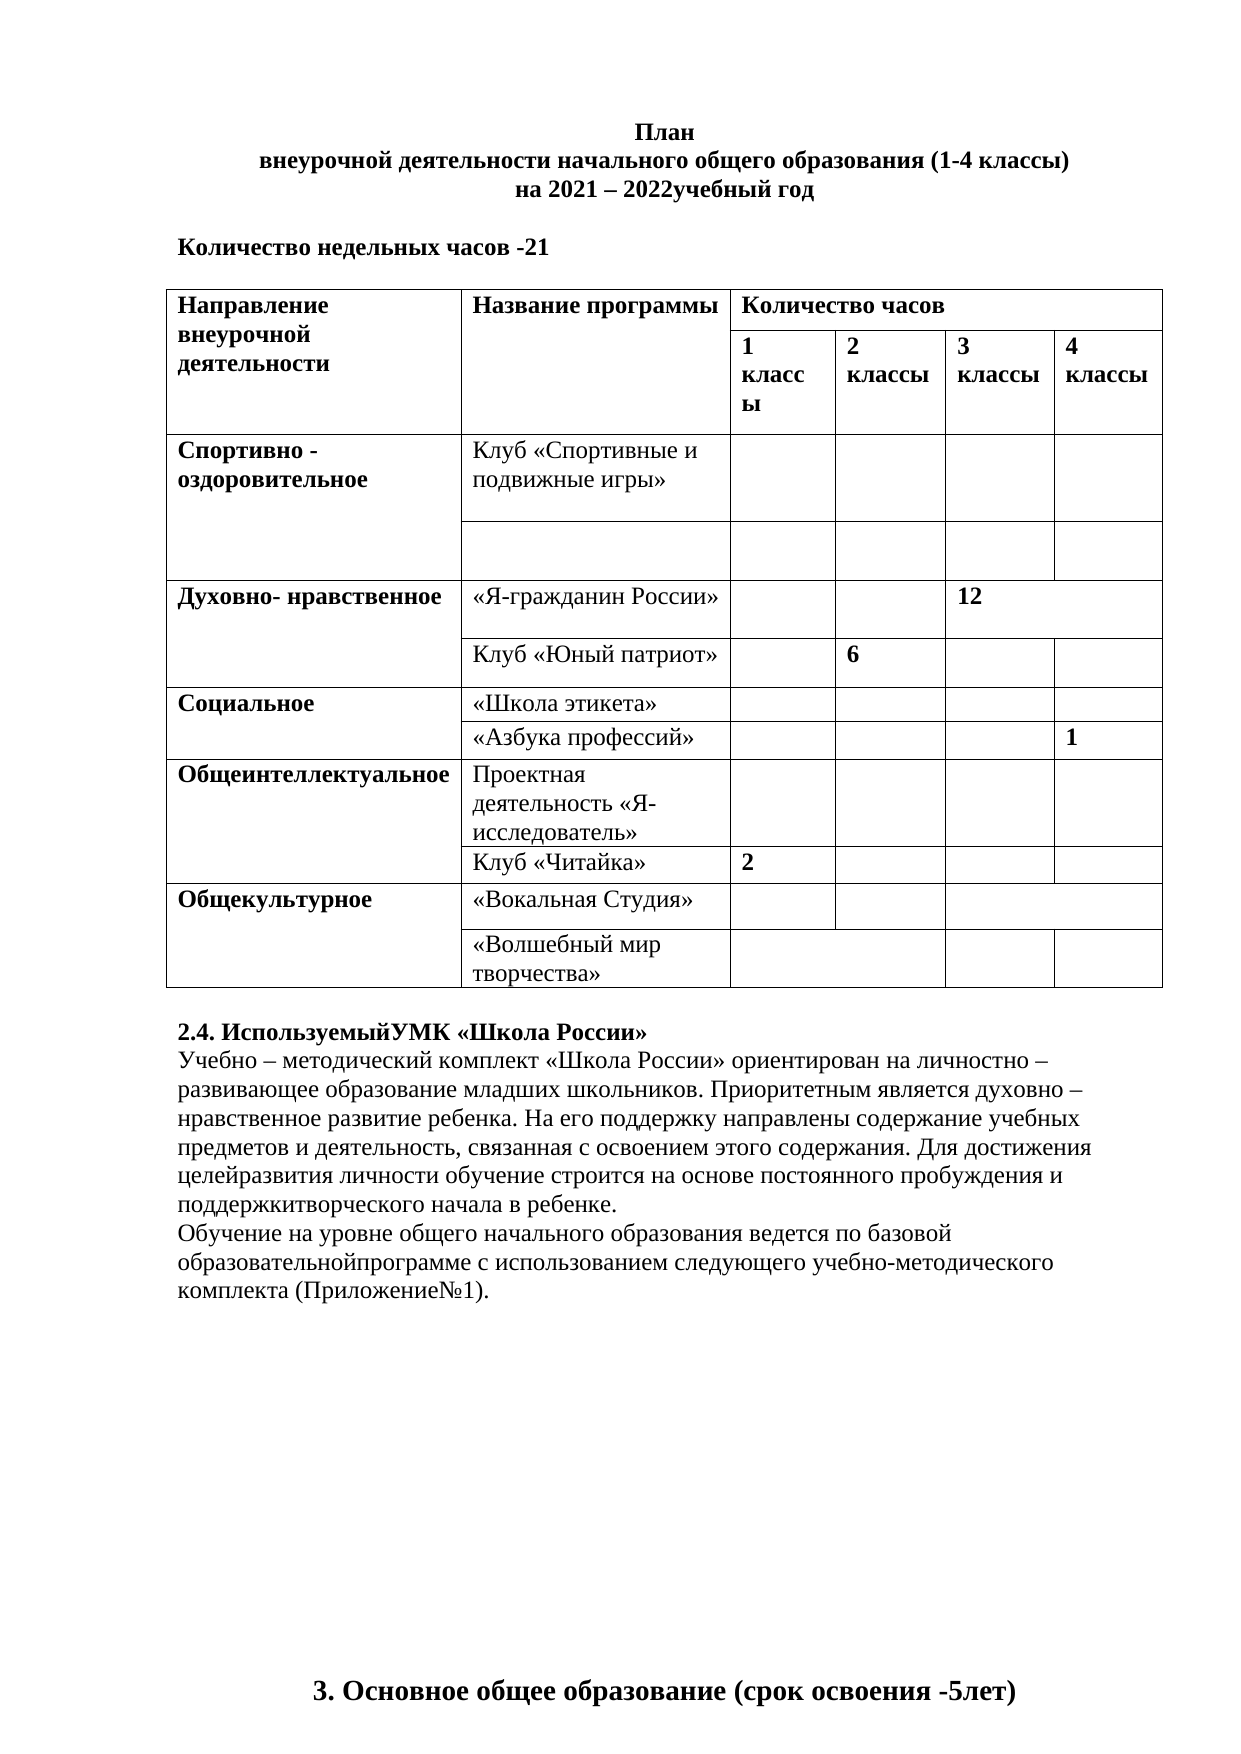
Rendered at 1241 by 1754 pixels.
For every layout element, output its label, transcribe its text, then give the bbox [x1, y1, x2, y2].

table_cell 2 [731, 847, 835, 883]
text на 2021 – 2022учебный год [177, 174, 1152, 203]
table_cell 1 классы [731, 331, 835, 434]
table_cell [946, 722, 1054, 758]
table_cell [1055, 435, 1162, 521]
table_cell [946, 522, 1054, 580]
table_cell [836, 884, 945, 928]
text Количество недельных часов -21 [177, 232, 1152, 260]
table_cell [946, 930, 1054, 987]
table_cell [731, 581, 835, 638]
table_cell «Вокальная Студия» [462, 884, 730, 928]
table_cell [462, 522, 730, 580]
table_cell [836, 581, 945, 638]
table_header Направление внеурочной деятельности [167, 290, 461, 434]
table_header Количество часов [731, 290, 1162, 330]
table_cell 12 [946, 581, 1162, 638]
text План [177, 117, 1152, 145]
table_cell [1055, 847, 1162, 883]
table_cell [731, 722, 835, 758]
table_cell Проектная деятельность «Я-исследователь» [462, 760, 730, 846]
table_cell [1055, 639, 1162, 687]
table_cell [731, 522, 835, 580]
text Учебно – методический комплект «Школа России» ориентирован на личностно – [177, 1046, 1152, 1074]
text предметов и деятельность, связанная с освоением этого содержания. Для достижения целейразвития личности обучение строится на основе постоянного пробуждения и поддержкитворческого начала в ребенке. [177, 1132, 1152, 1218]
table_cell Клуб «Спортивные и подвижные игры» [462, 435, 730, 521]
text 2.4. ИспользуемыйУМК «Школа России» [177, 1017, 1152, 1046]
table_cell Социальное [167, 688, 461, 758]
table_cell [836, 522, 945, 580]
text нравственное развитие ребенка. На его поддержку направлены содержание учебных [177, 1103, 1152, 1132]
table_header Название программы [462, 290, 730, 434]
table_cell [1055, 930, 1162, 987]
table_cell [836, 760, 945, 846]
table_cell «Я-гражданин России» [462, 581, 730, 638]
text развивающее образование младших школьников. Приоритетным является духовно – [177, 1074, 1152, 1103]
table_cell 6 [836, 639, 945, 687]
table_cell [1055, 522, 1162, 580]
table_cell [946, 760, 1054, 846]
table_cell [946, 435, 1054, 521]
table_cell [731, 688, 835, 721]
table_cell 1 [1055, 722, 1162, 758]
table_cell [731, 435, 835, 521]
text 3. Основное общее образование (срок освоения -5лет) [177, 1673, 1152, 1707]
table_cell [836, 722, 945, 758]
table_cell [731, 930, 945, 987]
table_cell «Азбука профессий» [462, 722, 730, 758]
table_cell [946, 884, 1162, 928]
text внеурочной деятельности начального общего образования (1-4 классы) [177, 145, 1152, 174]
table_cell Клуб «Юный патриот» [462, 639, 730, 687]
table_cell 4 классы [1055, 331, 1162, 434]
table_cell [731, 760, 835, 846]
table_cell [1055, 688, 1162, 721]
table_cell [836, 847, 945, 883]
table_cell «Волшебный мир творчества» [462, 930, 730, 987]
table_cell 2 классы [836, 331, 945, 434]
table_cell [836, 435, 945, 521]
text Обучение на уровне общего начального образования ведется по базовой образовательнойпрограмме с использованием следующего учебно-методического комплекта (Приложение№1). [177, 1218, 1152, 1304]
table_cell Духовно- нравственное [167, 581, 461, 687]
table_cell [946, 688, 1054, 721]
table_cell [1055, 760, 1162, 846]
table_cell [946, 639, 1054, 687]
table_cell Спортивно -оздоровительное [167, 435, 461, 580]
table_cell Общеинтеллектуальное [167, 760, 461, 883]
table_cell 3 классы [946, 331, 1054, 434]
table_cell [731, 884, 835, 928]
table_cell [836, 688, 945, 721]
table_cell [946, 847, 1054, 883]
table_cell «Школа этикета» [462, 688, 730, 721]
table_cell Клуб «Читайка» [462, 847, 730, 883]
table_cell [731, 639, 835, 687]
table_cell Общекультурное [167, 884, 461, 987]
